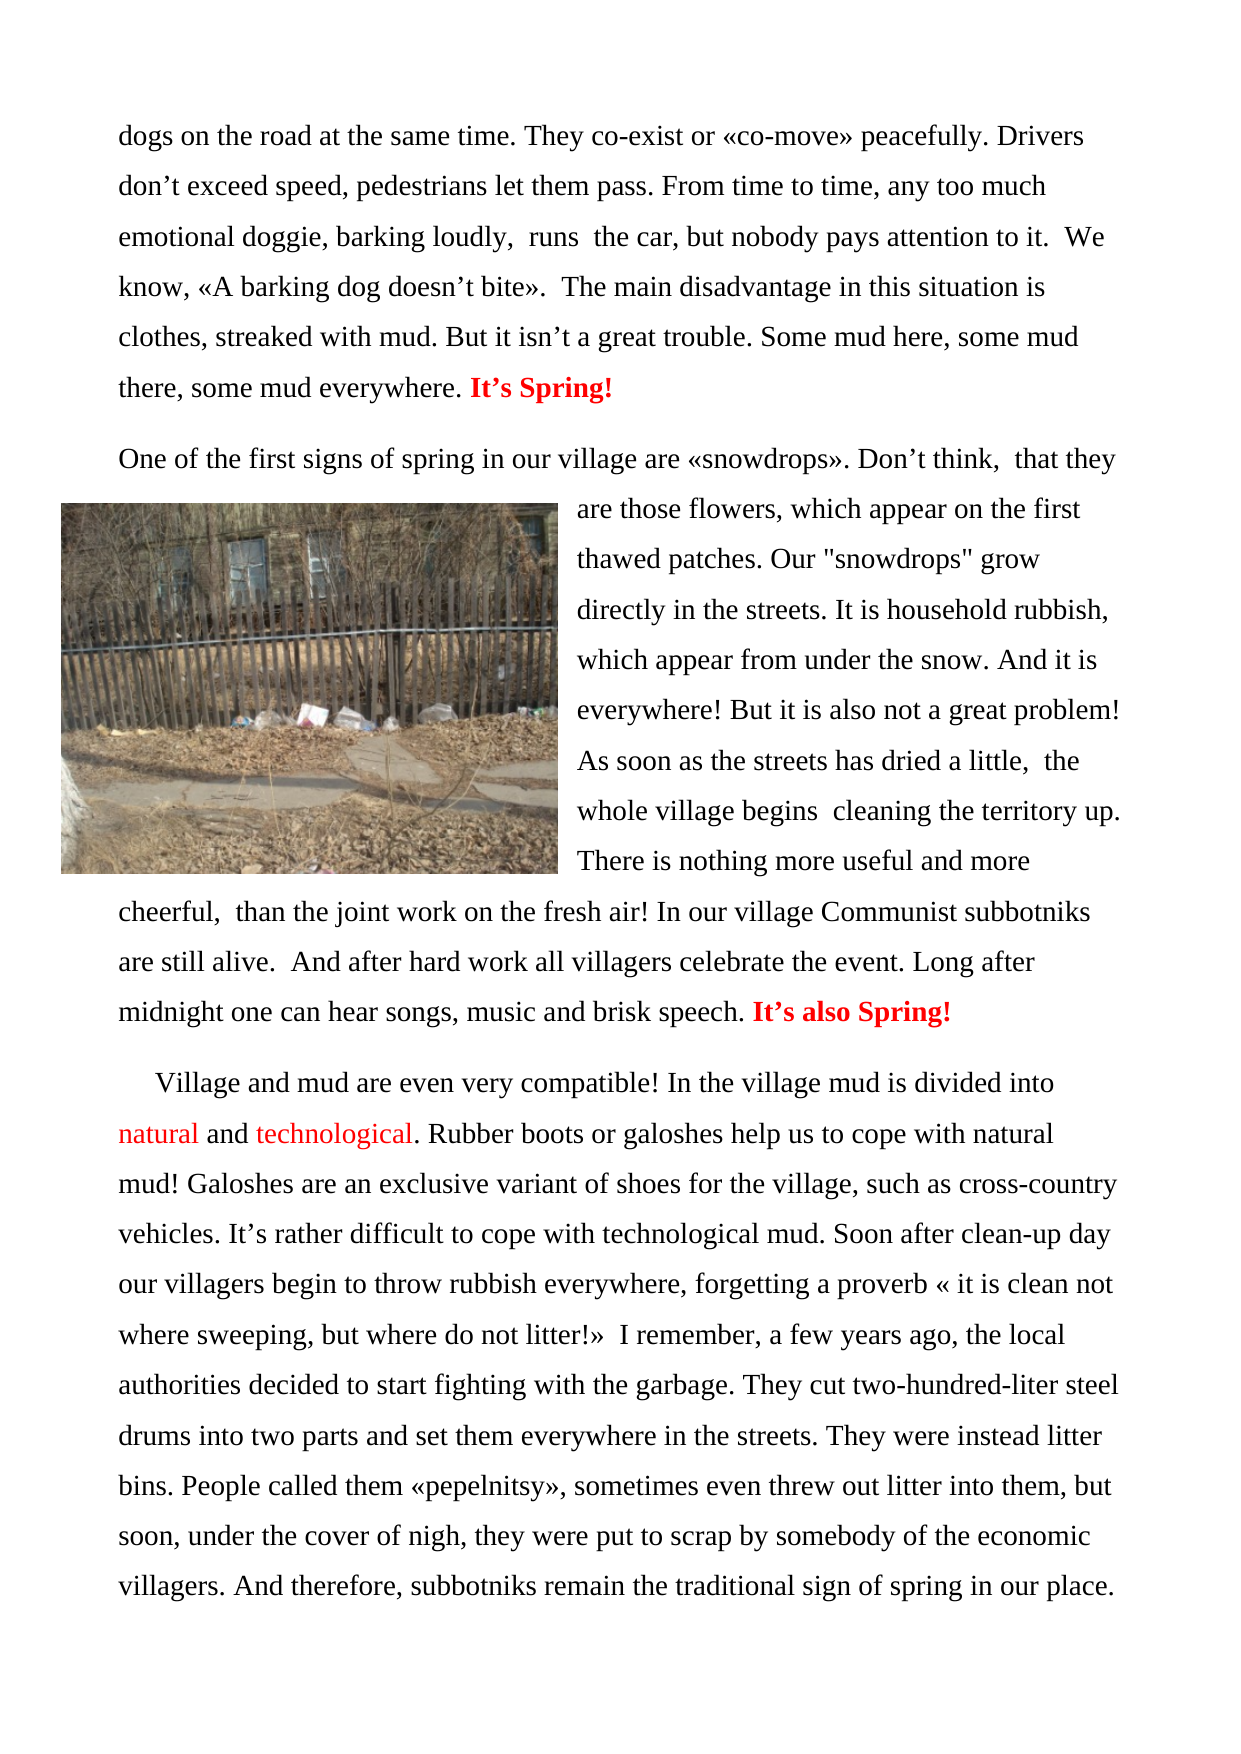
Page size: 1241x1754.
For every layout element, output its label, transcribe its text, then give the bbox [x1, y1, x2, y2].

text Village and mud are even very compatible! In the village mud is divided into natural and technological. Rubber boots or galoshes help us to cope with natural mud! Galoshes are an exclusive variant of shoes for the village, such as cross-country vehicles. It’s rather difficult to cope with technological mud. Soon after clean-up day our villagers begin to throw rubbish everywhere, forgetting a proverb « it is clean not where sweeping, but where do not litter!» I remember, a few years ago, the local authorities decided to start fighting with the garbage. They cut two-hundred-liter steel drums into two parts and set them everywhere in the streets. They were instead litter bins. People called them «pepelnitsy», sometimes even threw out litter into them, but soon, under the cover of nigh, they were put to scrap by somebody of the economic villagers. And therefore, subbotniks remain the traditional sign of spring in our place. [118, 1065, 1122, 1602]
picture [61, 503, 558, 872]
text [118, 118, 1122, 403]
